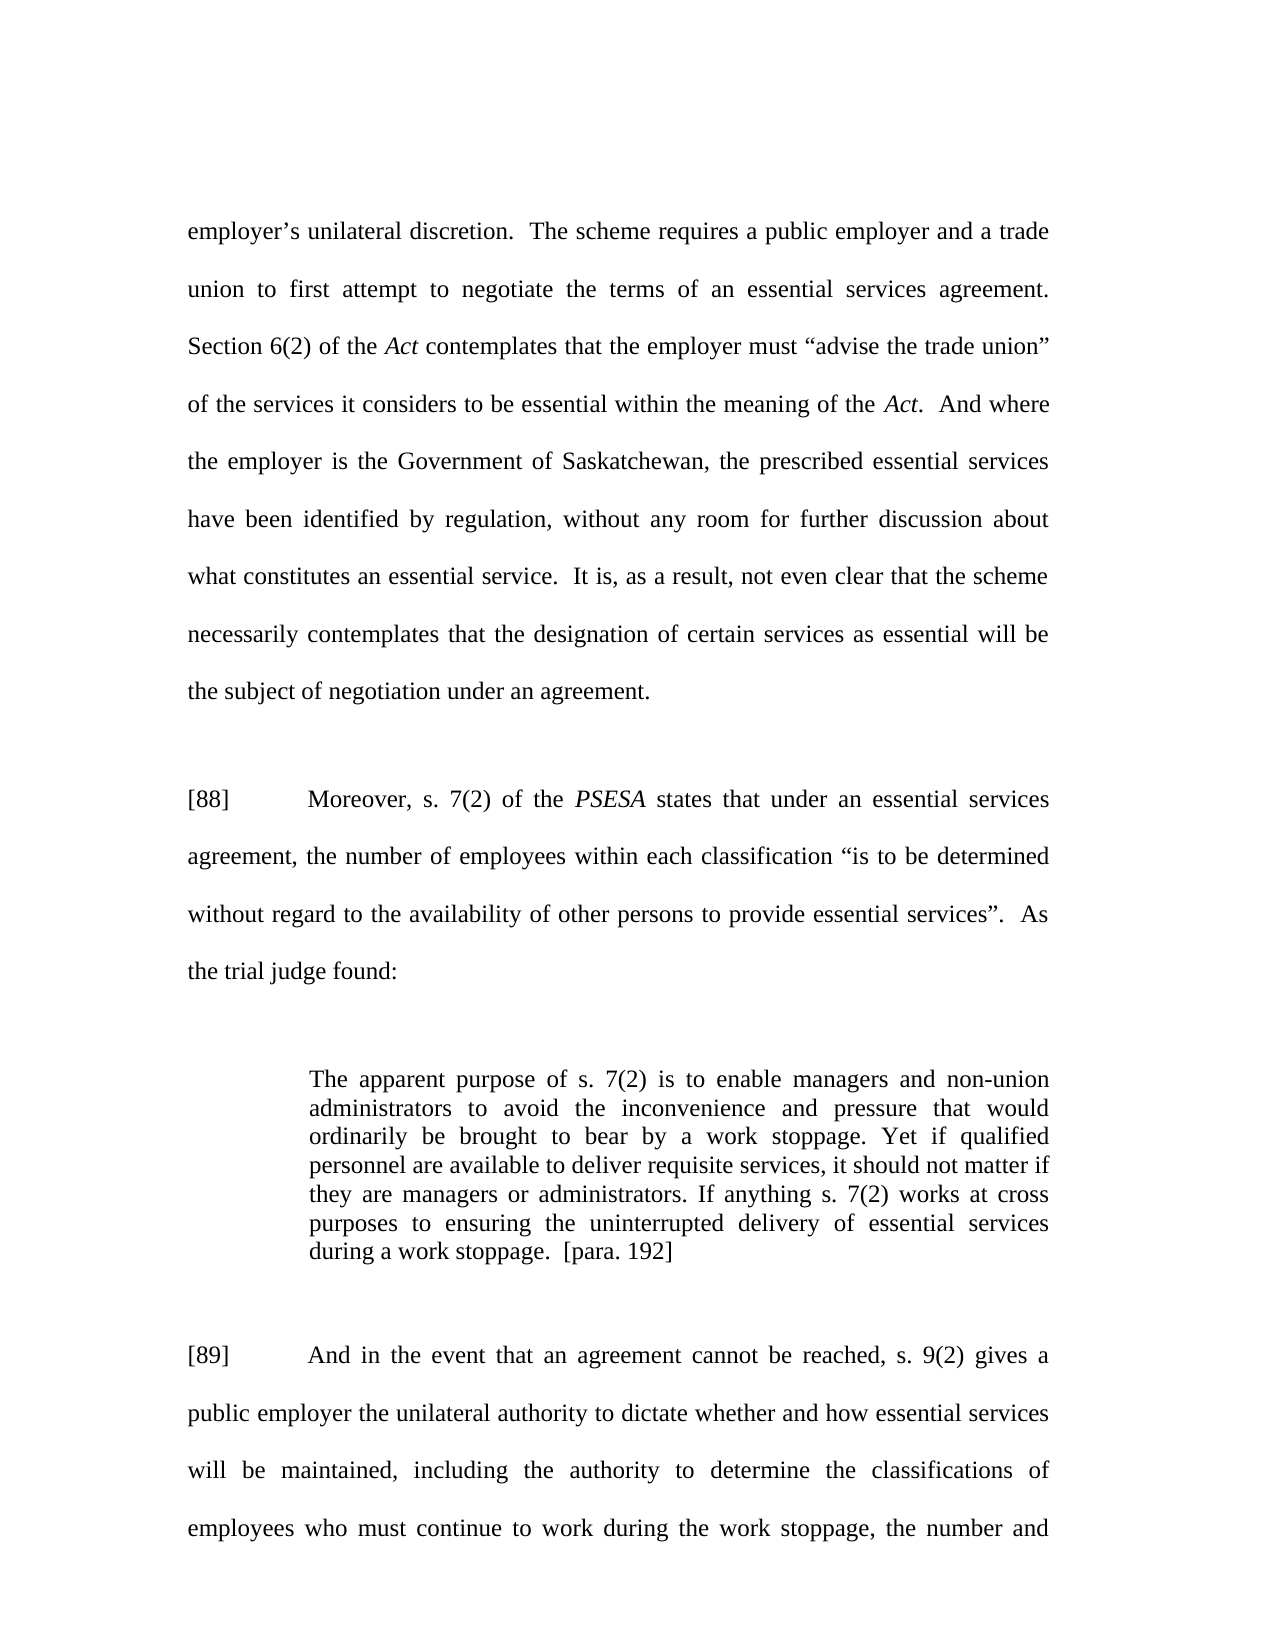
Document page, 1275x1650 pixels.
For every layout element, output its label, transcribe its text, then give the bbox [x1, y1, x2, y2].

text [187, 1340, 1050, 1541]
text The apparent purpose of s. 7(2) is to enable managers and non-union administrators to avoid the inconvenience and pressure that would ordinarily be brought to bear by a work stoppage. Yet if qualified personnel are available to deliver requisite services, it should not matter if they are managers or administrators. If anything s. 7(2) works at cross purposes to ensuring the uninterrupted delivery of essential services during a work stoppage. [para. 192] [309, 1064, 1050, 1265]
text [187, 216, 1050, 705]
text Moreover, s. 7(2) of the PSESA states that under an essential services agreement, the number of employees within each classification “is to be determined without regard to the availability of other persons to provide essential services”. As the trial judge found: [187, 784, 1050, 985]
